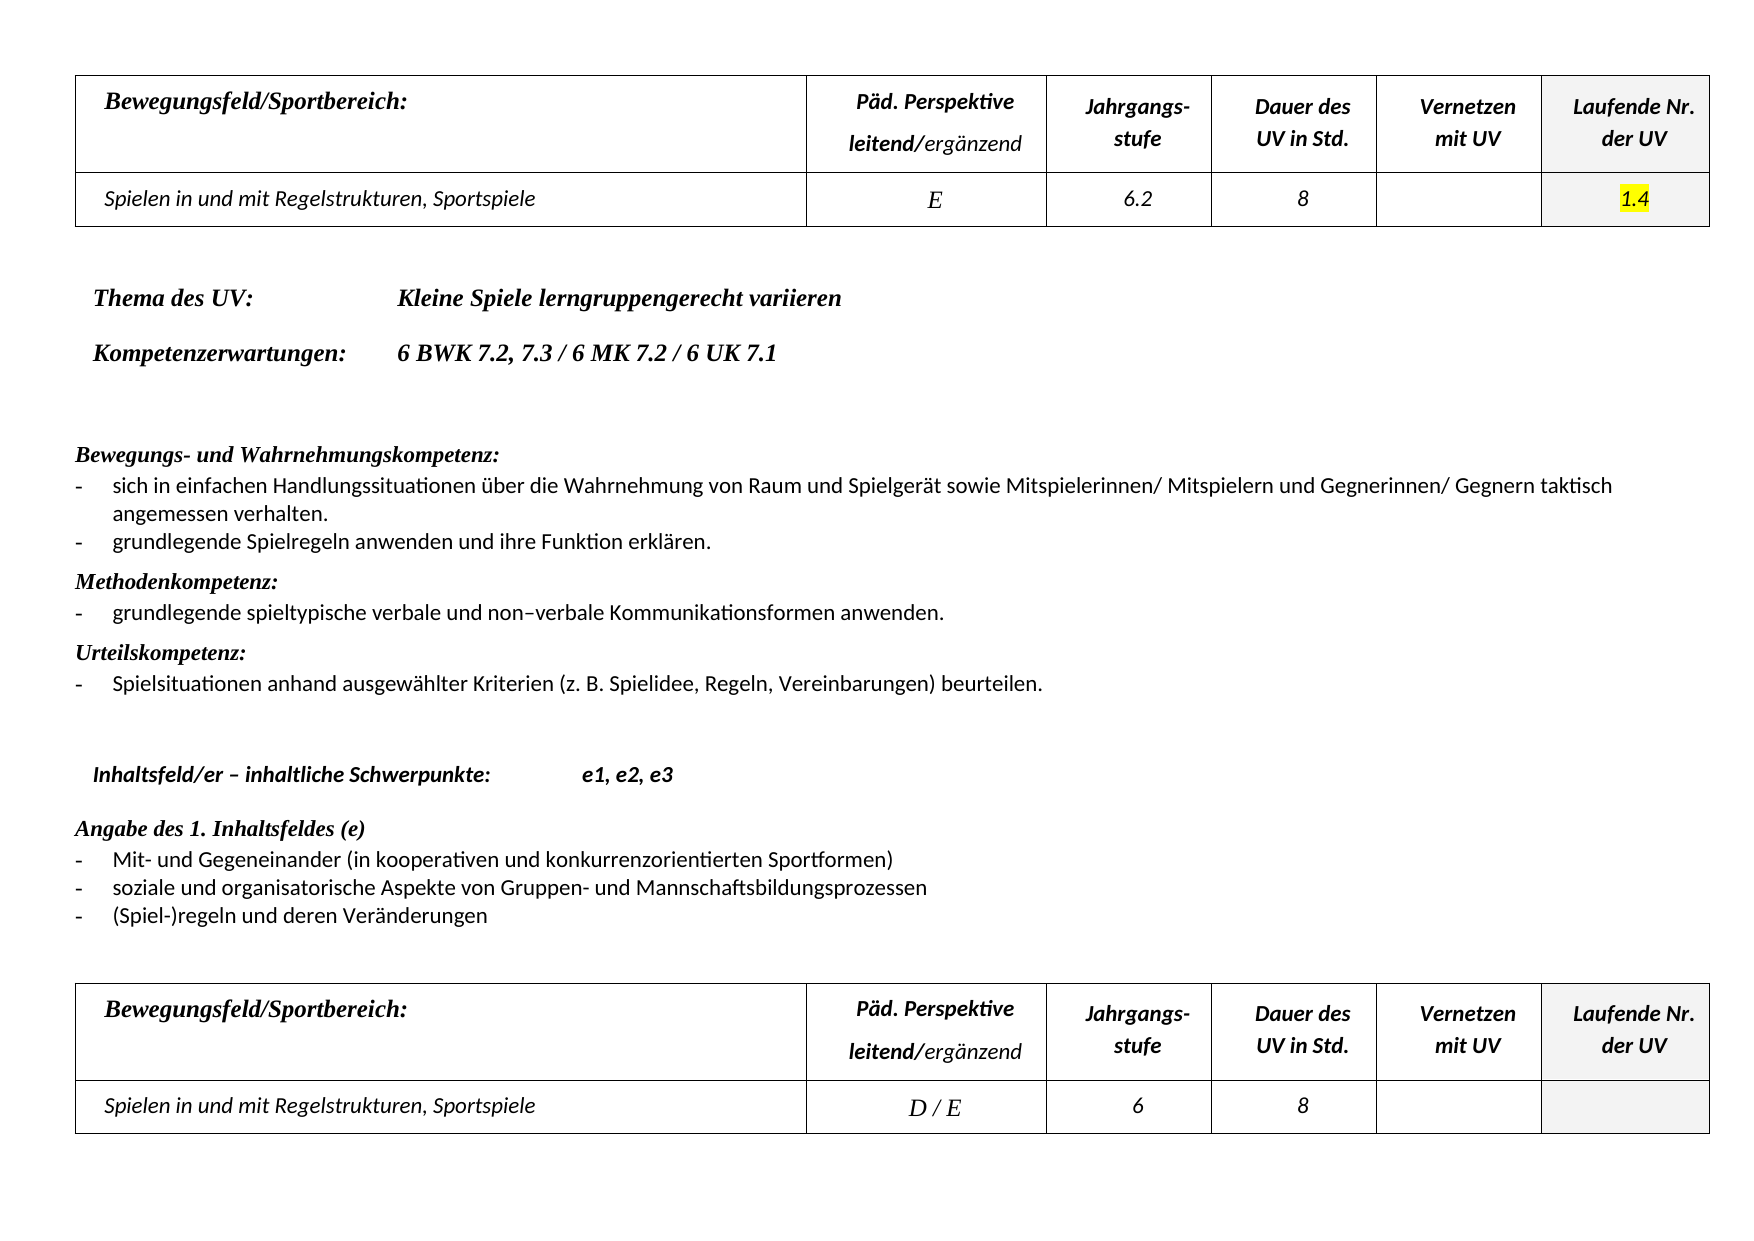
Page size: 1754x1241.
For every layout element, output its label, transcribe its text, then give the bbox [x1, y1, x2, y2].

list grundlegende spieltypische verbale und non–verbale Kommunikationsformen anwenden. [75, 598, 1653, 626]
table_cell [1542, 1081, 1709, 1133]
table_header Vernetzen mit UV [1377, 984, 1541, 1079]
table_header Jahrgangs-stufe [1047, 76, 1211, 172]
table_header Bewegungsfeld/Sportbereich: [76, 76, 806, 172]
table_cell 6 [1047, 1081, 1211, 1133]
table_header Bewegungsfeld/Sportbereich: [76, 984, 806, 1079]
list Mit- und Gegeneinander (in kooperativen und konkurrenzorientierten Sportformen) [75, 845, 1679, 873]
list (Spiel-)regeln und deren Veränderungen [75, 901, 1679, 929]
table_cell 8 [1212, 173, 1376, 226]
table_cell 6 BWK 7.2, 7.3 / 6 MK 7.2 / 6 UK 7.1 [372, 328, 1686, 383]
subtitle Urteilskompetenz: [75, 639, 1679, 665]
table_cell 8 [1212, 1081, 1376, 1133]
table_header Dauer des UV in Std. [1212, 984, 1376, 1079]
table_header Thema des UV: [68, 273, 372, 328]
table_cell Spielen in und mit Regelstrukturen, Sportspiele [76, 1081, 806, 1133]
subtitle Bewegungs- und Wahrnehmungskompetenz: [75, 441, 1679, 467]
table_header Kleine Spiele lerngruppengerecht variieren [372, 273, 1686, 328]
table_cell Spielen in und mit Regelstrukturen, Sportspiele [76, 173, 806, 226]
table_header Laufende Nr. der UV [1542, 76, 1709, 172]
table_header e1, e2, e3 [557, 750, 1686, 803]
table_header Päd. Perspektive leitend/ergänzend [807, 76, 1046, 172]
list soziale und organisatorische Aspekte von Gruppen- und Mannschaftsbildungsprozessen [75, 873, 1679, 901]
table_cell [1377, 1081, 1541, 1133]
subtitle Methodenkompetenz: [75, 568, 1679, 594]
table_cell E [807, 173, 1046, 226]
table_cell 6.2 [1047, 173, 1211, 226]
table_header Jahrgangs-stufe [1047, 984, 1211, 1079]
subtitle Angabe des 1. Inhaltsfeldes (e) [75, 815, 1679, 841]
list Spielsituationen anhand ausgewählter Kriterien (z. B. Spielidee, Regeln, Vereinbarungen) beurteilen. [75, 669, 1653, 697]
table_cell D / E [807, 1081, 1046, 1133]
table_cell 1.4 [1542, 173, 1709, 226]
table_header Laufende Nr. der UV [1542, 984, 1709, 1079]
list grundlegende Spielregeln anwenden und ihre Funktion erklären. [75, 527, 1653, 555]
table_header Vernetzen mit UV [1377, 76, 1541, 172]
list sich in einfachen Handlungssituationen über die Wahrnehmung von Raum und Spielgerät sowie Mitspielerinnen/ Mitspielern und Gegnerinnen/ Gegnern taktisch angemessen verhalten. [75, 471, 1653, 527]
table_cell [1377, 173, 1541, 226]
table_header Inhaltsfeld/er – inhaltliche Schwerpunkte: [68, 750, 557, 803]
table_header Päd. Perspektive leitend/ergänzend [807, 984, 1046, 1079]
table_header Dauer des UV in Std. [1212, 76, 1376, 172]
table_cell Kompetenzerwartungen: [68, 328, 372, 383]
